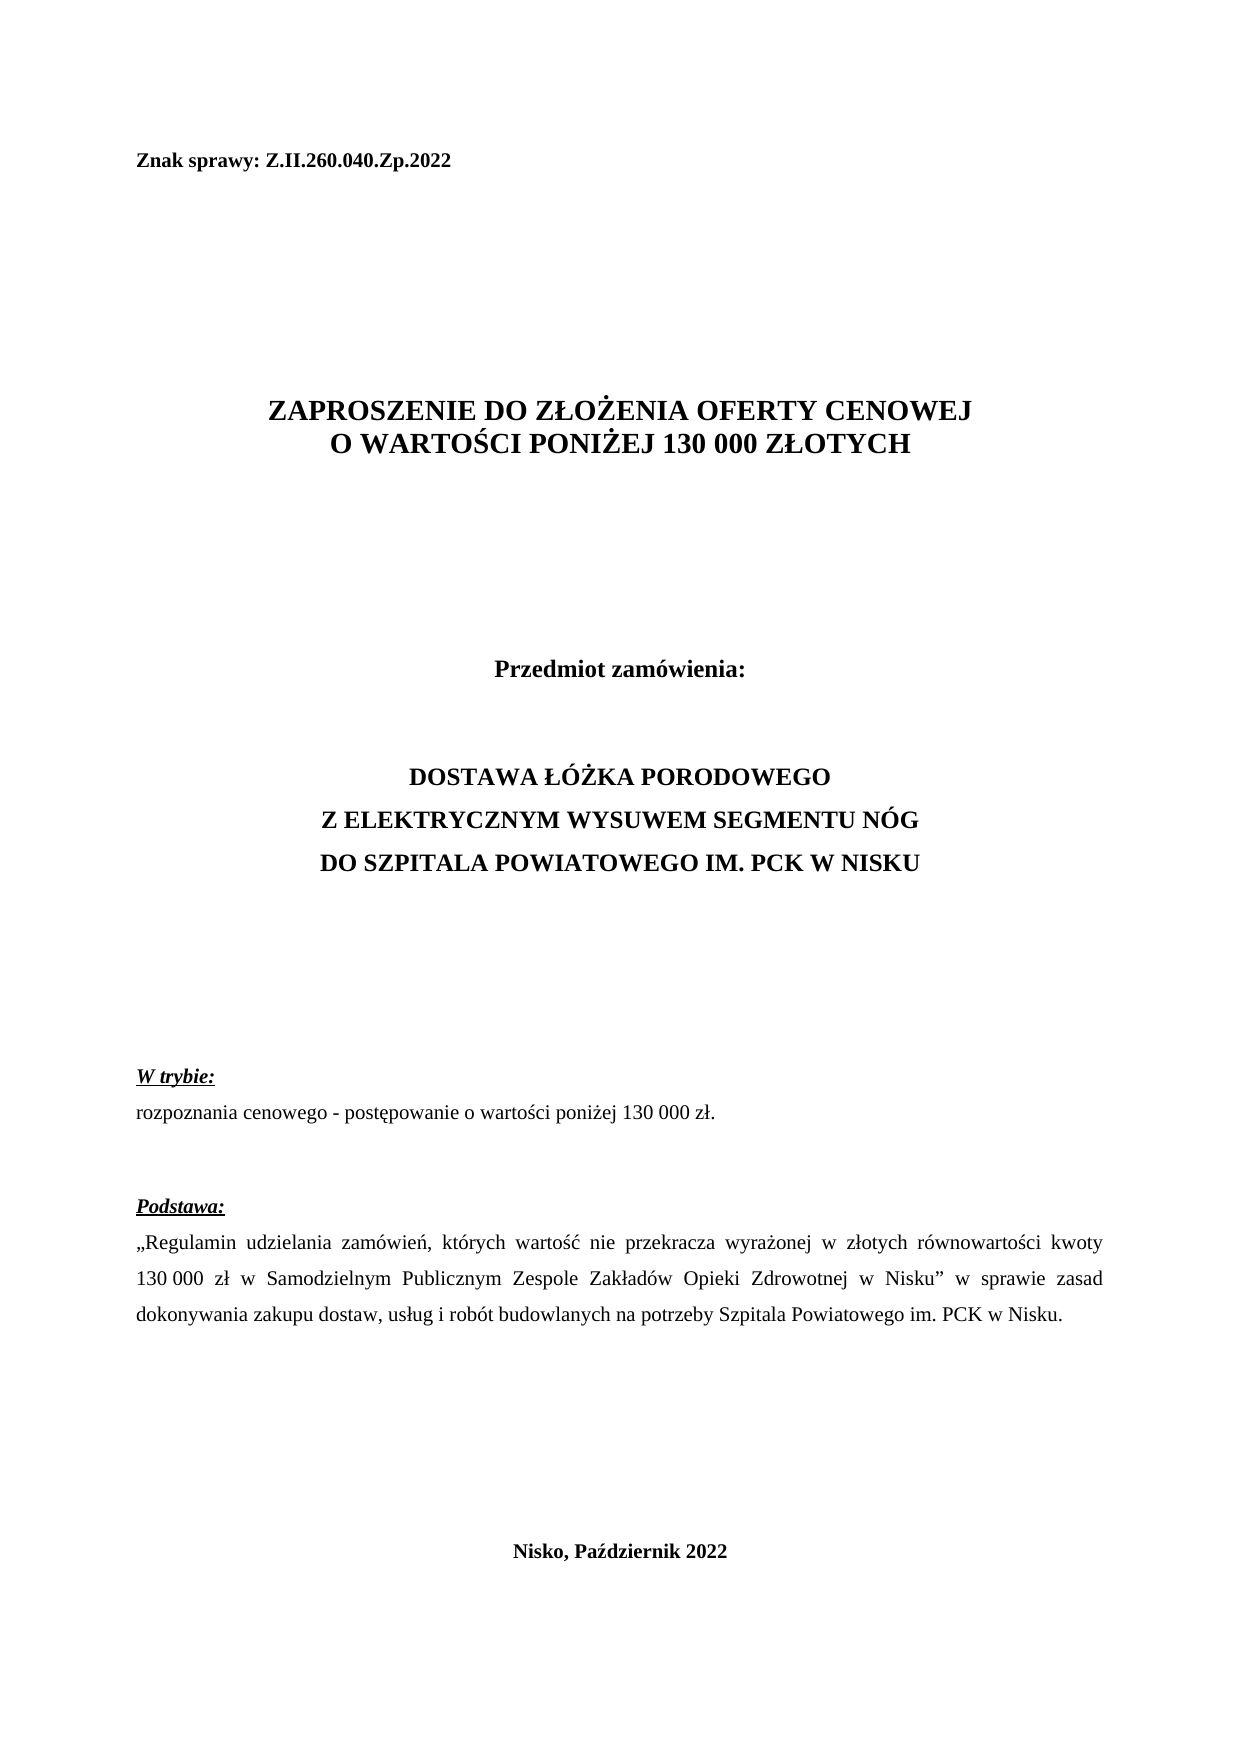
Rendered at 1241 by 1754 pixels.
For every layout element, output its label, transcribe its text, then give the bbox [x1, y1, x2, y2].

text Z ELEKTRYCZNYM WYSUWEM SEGMENTU NÓG [136, 805, 1104, 834]
text W trybie: [136, 1064, 1104, 1088]
text DO SZPITALA POWIATOWEGO IM. PCK W NISKU [136, 848, 1104, 877]
text ZAPROSZENIE DO ZŁOŻENIA OFERTY CENOWEJ [136, 393, 1104, 427]
text Podstawa: [136, 1194, 1104, 1218]
text „Regulamin udzielania zamówień, których wartość nie przekracza wyrażonej w złotych równowartości kwoty 130 000 zł w Samodzielnym Publicznym Zespole Zakładów Opieki Zdrowotnej w Nisku” w sprawie zasad dokonywania zakupu dostaw, usług i robót budowlanych na potrzeby Szpitala Powiatowego im. PCK w Nisku. [136, 1230, 1104, 1326]
text Znak sprawy: Z.II.260.040.Zp.2022 [136, 148, 1104, 172]
text Nisko, Październik 2022 [136, 1539, 1104, 1563]
text Przedmiot zamówienia: [136, 654, 1104, 683]
text O WARTOŚCI PONIŻEJ 130 000 ZŁOTYCH [136, 427, 1104, 460]
text DOSTAWA ŁÓŻKA PORODOWEGO [136, 762, 1104, 791]
text rozpoznania cenowego - postępowanie o wartości poniżej 130 000 zł. [136, 1100, 1104, 1124]
